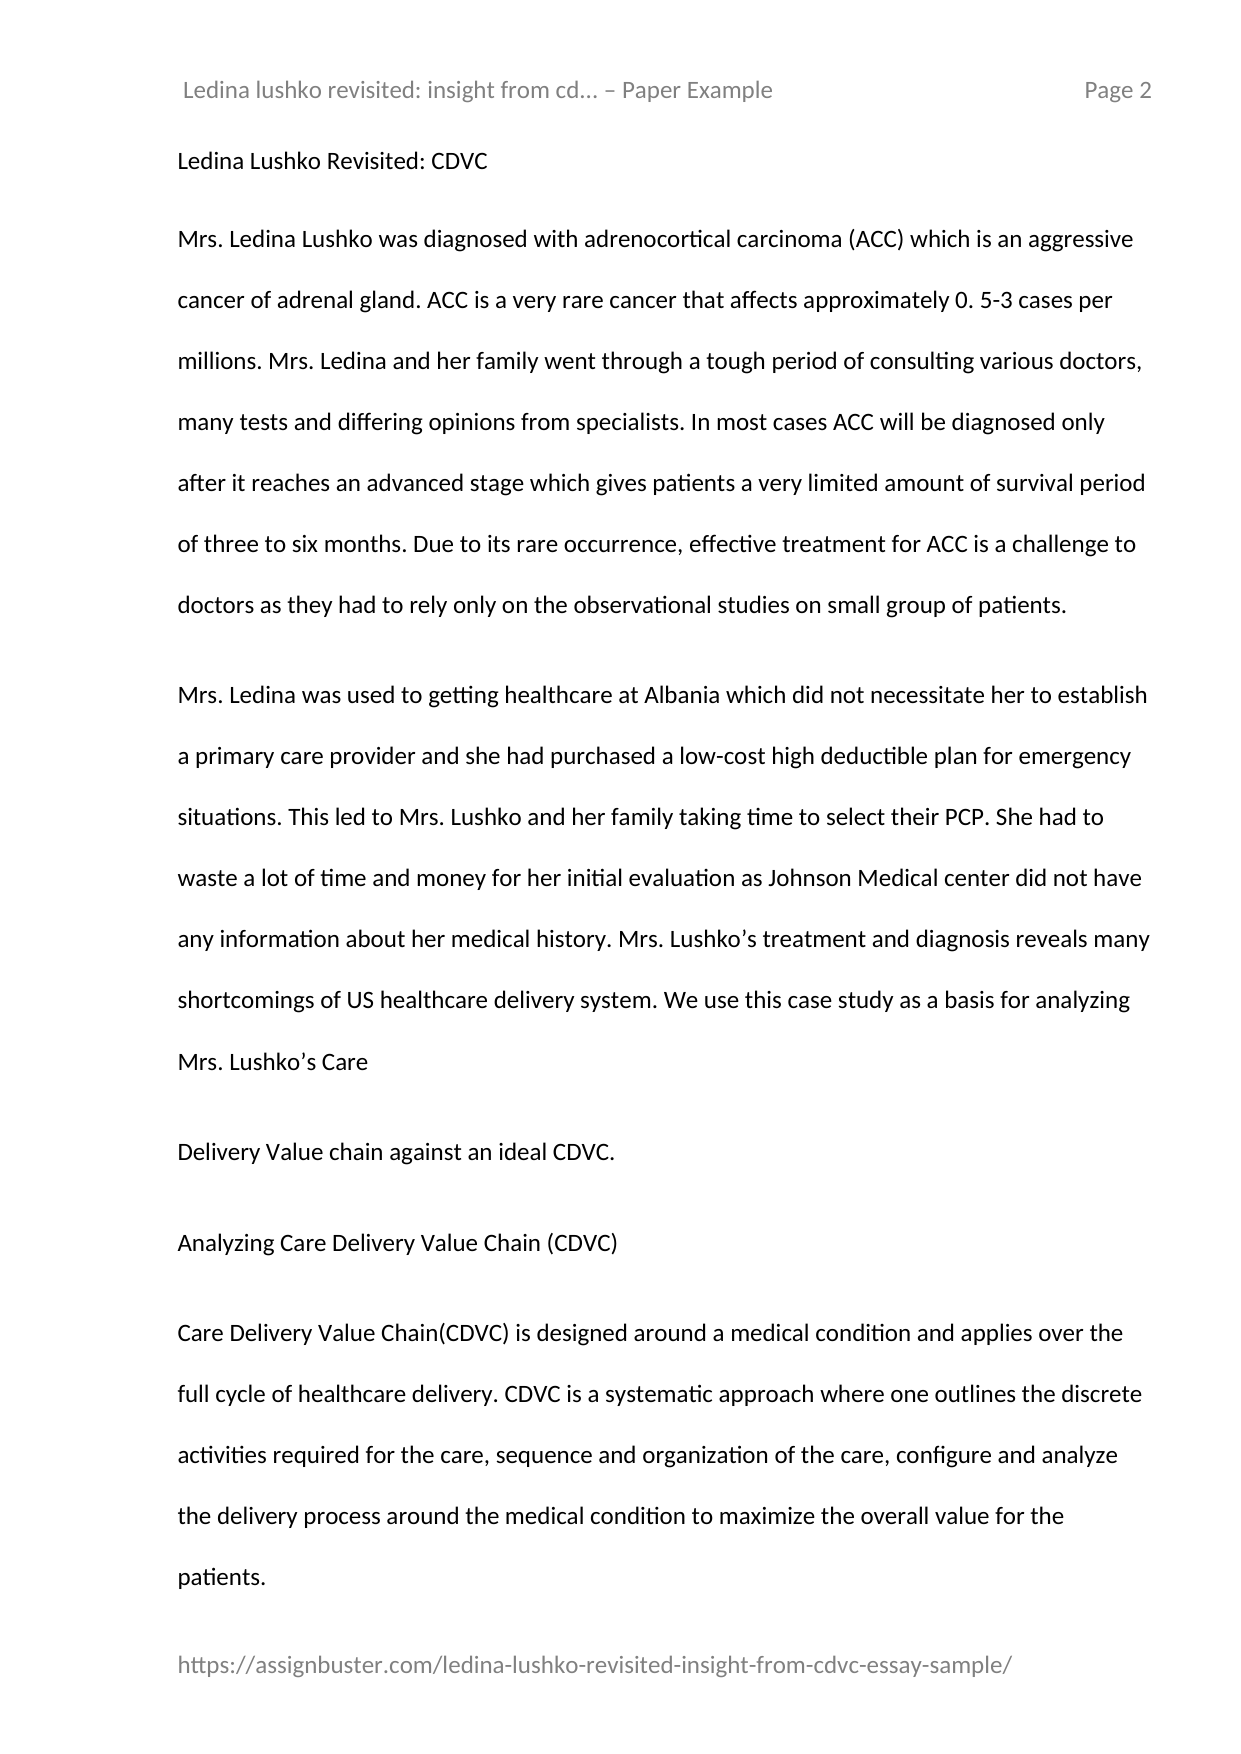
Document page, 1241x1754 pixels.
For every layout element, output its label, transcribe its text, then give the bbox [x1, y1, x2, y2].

text Care Delivery Value Chain(CDVC) is designed around a medical condition and applies over the full cycle of healthcare delivery. CDVC is a systematic approach where one outlines the discrete activities required for the care, sequence and organization of the care, configure and analyze the delivery process around the medical condition to maximize the overall value for the patients. [177, 1317, 1152, 1592]
text Delivery Value chain against an ideal CDVC. [177, 1136, 1152, 1167]
text Analyzing Care Delivery Value Chain (CDVC) [177, 1227, 1152, 1257]
text Mrs. Ledina was used to getting healthcare at Albania which did not necessitate her to establish a primary care provider and she had purchased a low-cost high deductible plan for emergency situations. This led to Mrs. Lushko and her family taking time to select their PCP. She had to waste a lot of time and money for her initial evaluation as Johnson Medical center did not have any information about her medical history. Mrs. Lushko’s treatment and diagnosis reveals many shortcomings of US healthcare delivery system. We use this case study as a basis for analyzing Mrs. Lushko’s Care [177, 679, 1152, 1076]
text Mrs. Ledina Lushko was diagnosed with adrenocortical carcinoma (ACC) which is an aggressive cancer of adrenal gland. ACC is a very rare cancer that affects approximately 0. 5-3 cases per millions. Mrs. Ledina and her family went through a tough period of consulting various doctors, many tests and differing opinions from specialists. In most cases ACC will be diagnosed only after it reaches an advanced stage which gives patients a very limited amount of survival period of three to six months. Due to its rare occurrence, effective treatment for ACC is a challenge to doctors as they had to rely only on the observational studies on small group of patients. [177, 223, 1152, 619]
text Ledina Lushko Revisited: CDVC [177, 145, 1152, 176]
